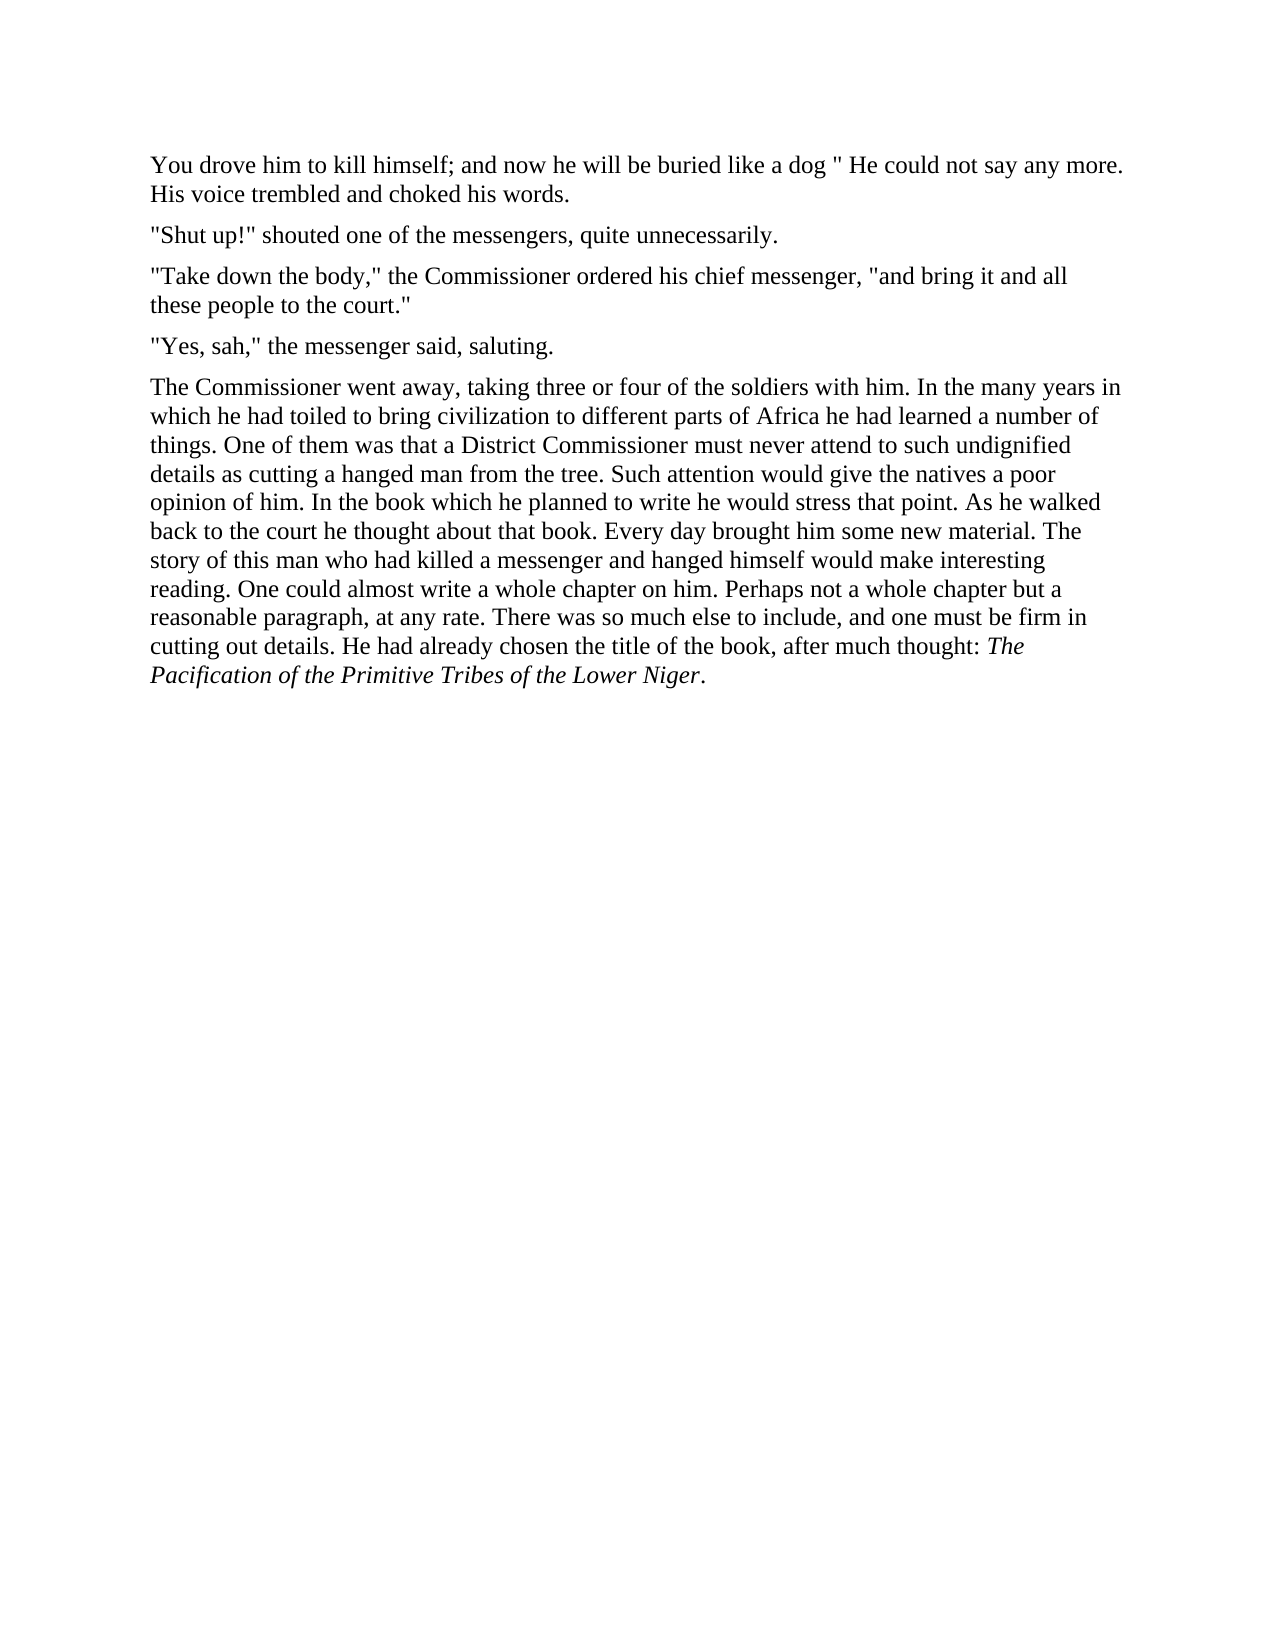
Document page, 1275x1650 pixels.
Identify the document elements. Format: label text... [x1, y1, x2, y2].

text The Commissioner went away, taking three or four of the soldiers with him. In the many years in which he had toiled to bring civilization to different parts of Africa he had learned a number of things. One of them was that a District Commissioner must never attend to such undignified details as cutting a hanged man from the tree. Such attention would give the natives a poor opinion of him. In the book which he planned to write he would stress that point. As he walked back to the court he thought about that book. Every day brought him some new material. The story of this man who had killed a messenger and hanged himself would make interesting reading. One could almost write a whole chapter on him. Perhaps not a whole chapter but a reasonable paragraph, at any rate. There was so much else to include, and one must be firm in cutting out details. He had already chosen the title of the book, after much thought: The Pacification of the Primitive Tribes of the Lower Niger. [150, 372, 1125, 689]
text "Yes, sah," the messenger said, saluting. [150, 331, 1125, 360]
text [150, 150, 1125, 207]
text "Shut up!" shouted one of the messengers, quite unnecessarily. [150, 220, 1125, 249]
text "Take down the body," the Commissioner ordered his chief messenger, "and bring it and all these people to the court." [150, 261, 1125, 319]
